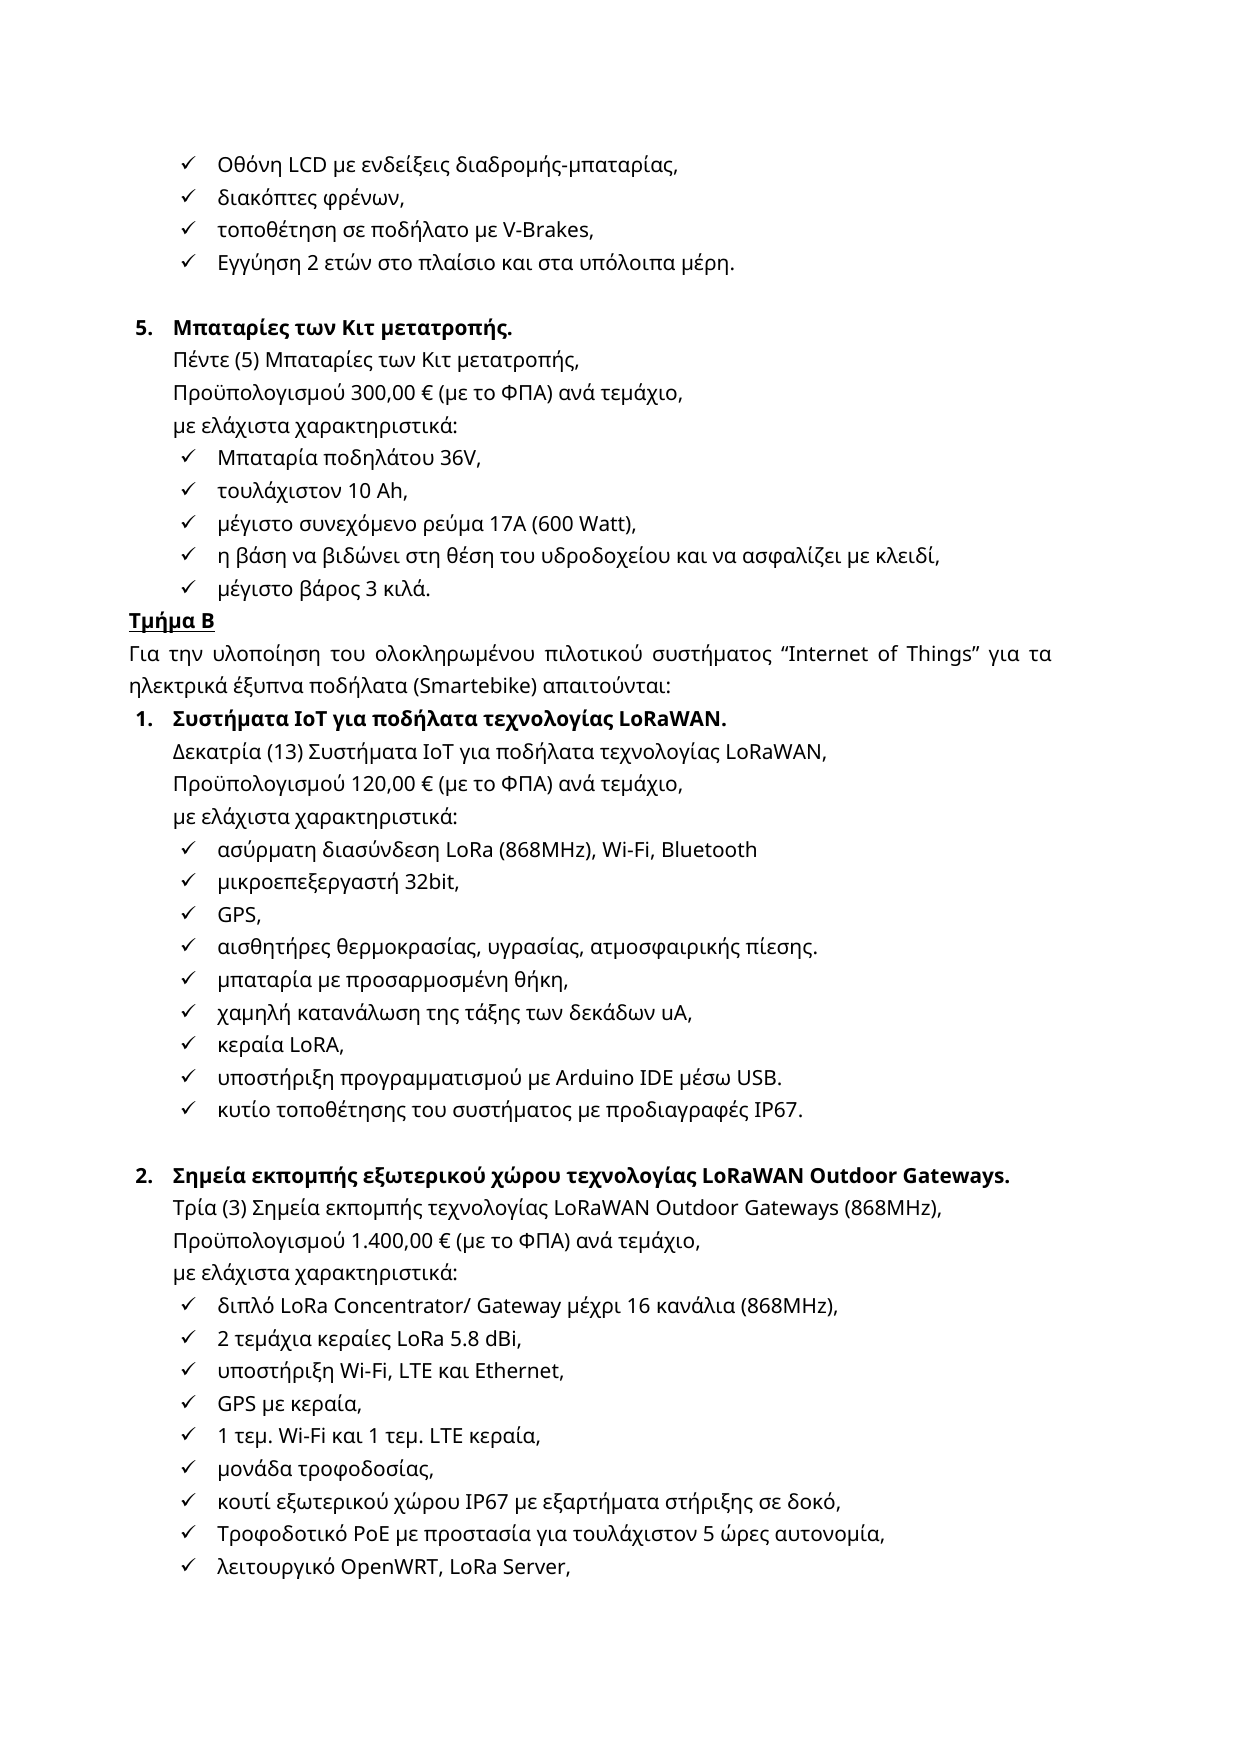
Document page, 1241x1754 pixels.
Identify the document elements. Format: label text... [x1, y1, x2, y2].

text με ελάχιστα χαρακτηριστικά: [173, 1258, 1053, 1287]
text Για την υλοποίηση του ολοκληρωμένου πιλοτικού συστήματος “Internet of Things” για τα ηλεκτρικά έξυπνα ποδήλατα (Smartebike) απαιτούνται: [128, 639, 1053, 700]
list 2 τεμάχια κεραίες LoRa 5.8 dBi, [179, 1324, 1053, 1352]
list τοποθέτηση σε ποδήλατο με V-Brakes, [179, 215, 1053, 244]
list υποστήριξη προγραμματισμού με Arduino IDE μέσω USB. [179, 1063, 1053, 1091]
list υποστήριξη Wi-Fi, LTE και Ethernet, [179, 1356, 1053, 1385]
list κουτί εξωτερικού χώρου IP67 με εξαρτήματα στήριξης σε δοκό, [179, 1487, 1053, 1515]
list ασύρματη διασύνδεση LoRa (868MHz), Wi-Fi, Bluetooth [179, 835, 1053, 863]
list Μπαταρίες των Κιτ μετατροπής. [135, 313, 1053, 341]
text με ελάχιστα χαρακτηριστικά: [173, 411, 1053, 439]
list 1 τεμ. Wi-Fi και 1 τεμ. LTE κεραία, [179, 1422, 1053, 1450]
text Πέντε (5) Μπαταρίες των Κιτ μετατροπής, [173, 346, 1053, 374]
list μπαταρία με προσαρμοσμένη θήκη, [179, 965, 1053, 993]
list μικροεπεξεργαστή 32bit, [179, 867, 1053, 896]
list χαμηλή κατανάλωση της τάξης των δεκάδων uA, [179, 998, 1053, 1026]
text Προϋπολογισμού 1.400,00 € (με το ΦΠΑ) ανά τεμάχιο, [173, 1226, 1053, 1254]
list τουλάχιστον 10 Ah, [179, 476, 1053, 504]
text Τμήμα Β [128, 606, 1053, 635]
list μέγιστο συνεχόμενο ρεύμα 17Α (600 Watt), [179, 509, 1053, 537]
list κυτίο τοποθέτησης του συστήματος με προδιαγραφές IP67. [179, 1096, 1053, 1124]
text Προϋπολογισμού 120,00 € (με το ΦΠΑ) ανά τεμάχιο, [173, 769, 1053, 798]
list μέγιστο βάρος 3 κιλά. [179, 574, 1053, 602]
text Προϋπολογισμού 300,00 € (με το ΦΠΑ) ανά τεμάχιο, [173, 378, 1053, 407]
list λειτουργικό OpenWRT, LoRa Server, [179, 1552, 1053, 1580]
list κεραία LoRA, [179, 1030, 1053, 1059]
text Δεκατρία (13) Συστήματα IoT για ποδήλατα τεχνολογίας LoRaWAN, [173, 737, 1053, 765]
list GPS με κεραία, [179, 1389, 1053, 1417]
list μονάδα τροφοδοσίας, [179, 1454, 1053, 1483]
list Συστήματα IoT για ποδήλατα τεχνολογίας LoRaWAN. [135, 704, 1053, 733]
list Εγγύηση 2 ετών στο πλαίσιο και στα υπόλοιπα μέρη. [179, 248, 1053, 276]
text με ελάχιστα χαρακτηριστικά: [173, 802, 1053, 831]
list η βάση να βιδώνει στη θέση του υδροδοχείου και να ασφαλίζει με κλειδί, [179, 541, 1053, 570]
list GPS, [179, 900, 1053, 928]
list Σημεία εκπομπής εξωτερικού χώρου τεχνολογίας LoRaWAN Outdoor Gateways. [135, 1161, 1053, 1189]
list Οθόνη LCD με ενδείξεις διαδρομής-μπαταρίας, [179, 150, 1053, 178]
list Μπαταρία ποδηλάτου 36V, [179, 443, 1053, 472]
list Τροφοδοτικό PoE με προστασία για τουλάχιστον 5 ώρες αυτονομία, [179, 1519, 1053, 1548]
list διπλό LoRa Concentrator/ Gateway μέχρι 16 κανάλια (868MHz), [179, 1291, 1053, 1319]
list διακόπτες φρένων, [179, 183, 1053, 211]
text Τρία (3) Σημεία εκπομπής τεχνολογίας LoRaWAN Outdoor Gateways (868MHz), [173, 1193, 1053, 1222]
list αισθητήρες θερμοκρασίας, υγρασίας, ατμοσφαιρικής πίεσης. [179, 932, 1053, 961]
